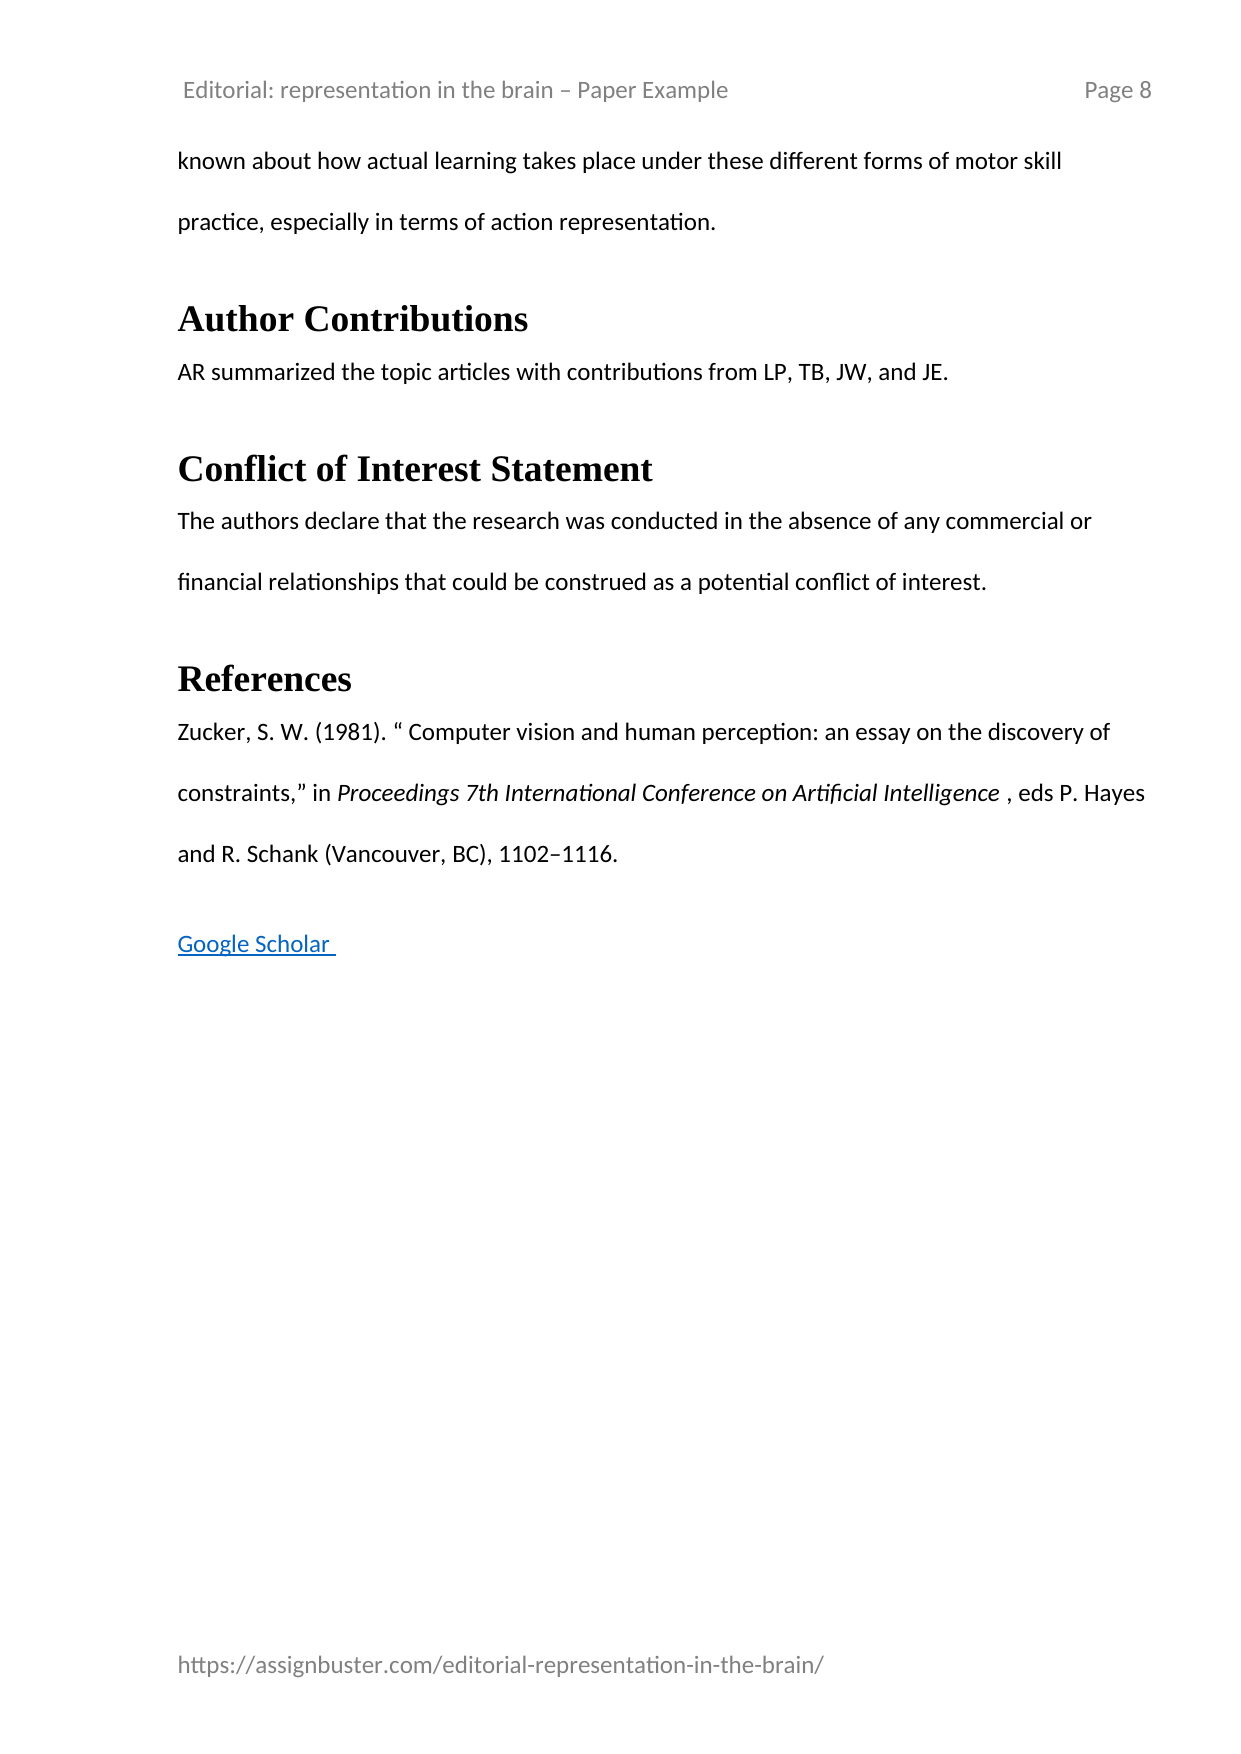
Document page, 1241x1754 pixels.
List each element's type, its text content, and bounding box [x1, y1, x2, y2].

subtitle References [177, 657, 1152, 700]
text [177, 145, 1152, 237]
text Zucker, S. W. (1981). “ Computer vision and human perception: an essay on the discovery of constraints,” in Proceedings 7th International Conference on Artificial Intelligence , eds P. Hayes and R. Schank (Vancouver, BC), 1102–1116. [177, 716, 1152, 868]
text AR summarized the topic articles with contributions from LP, TB, JW, and JE. [177, 356, 1152, 386]
text The authors declare that the research was conducted in the absence of any commercial or financial relationships that could be construed as a potential conflict of interest. [177, 505, 1152, 597]
subtitle Conflict of Interest Statement [177, 446, 1152, 489]
text Google Scholar [177, 928, 1152, 959]
subtitle Author Contributions [177, 297, 1152, 340]
